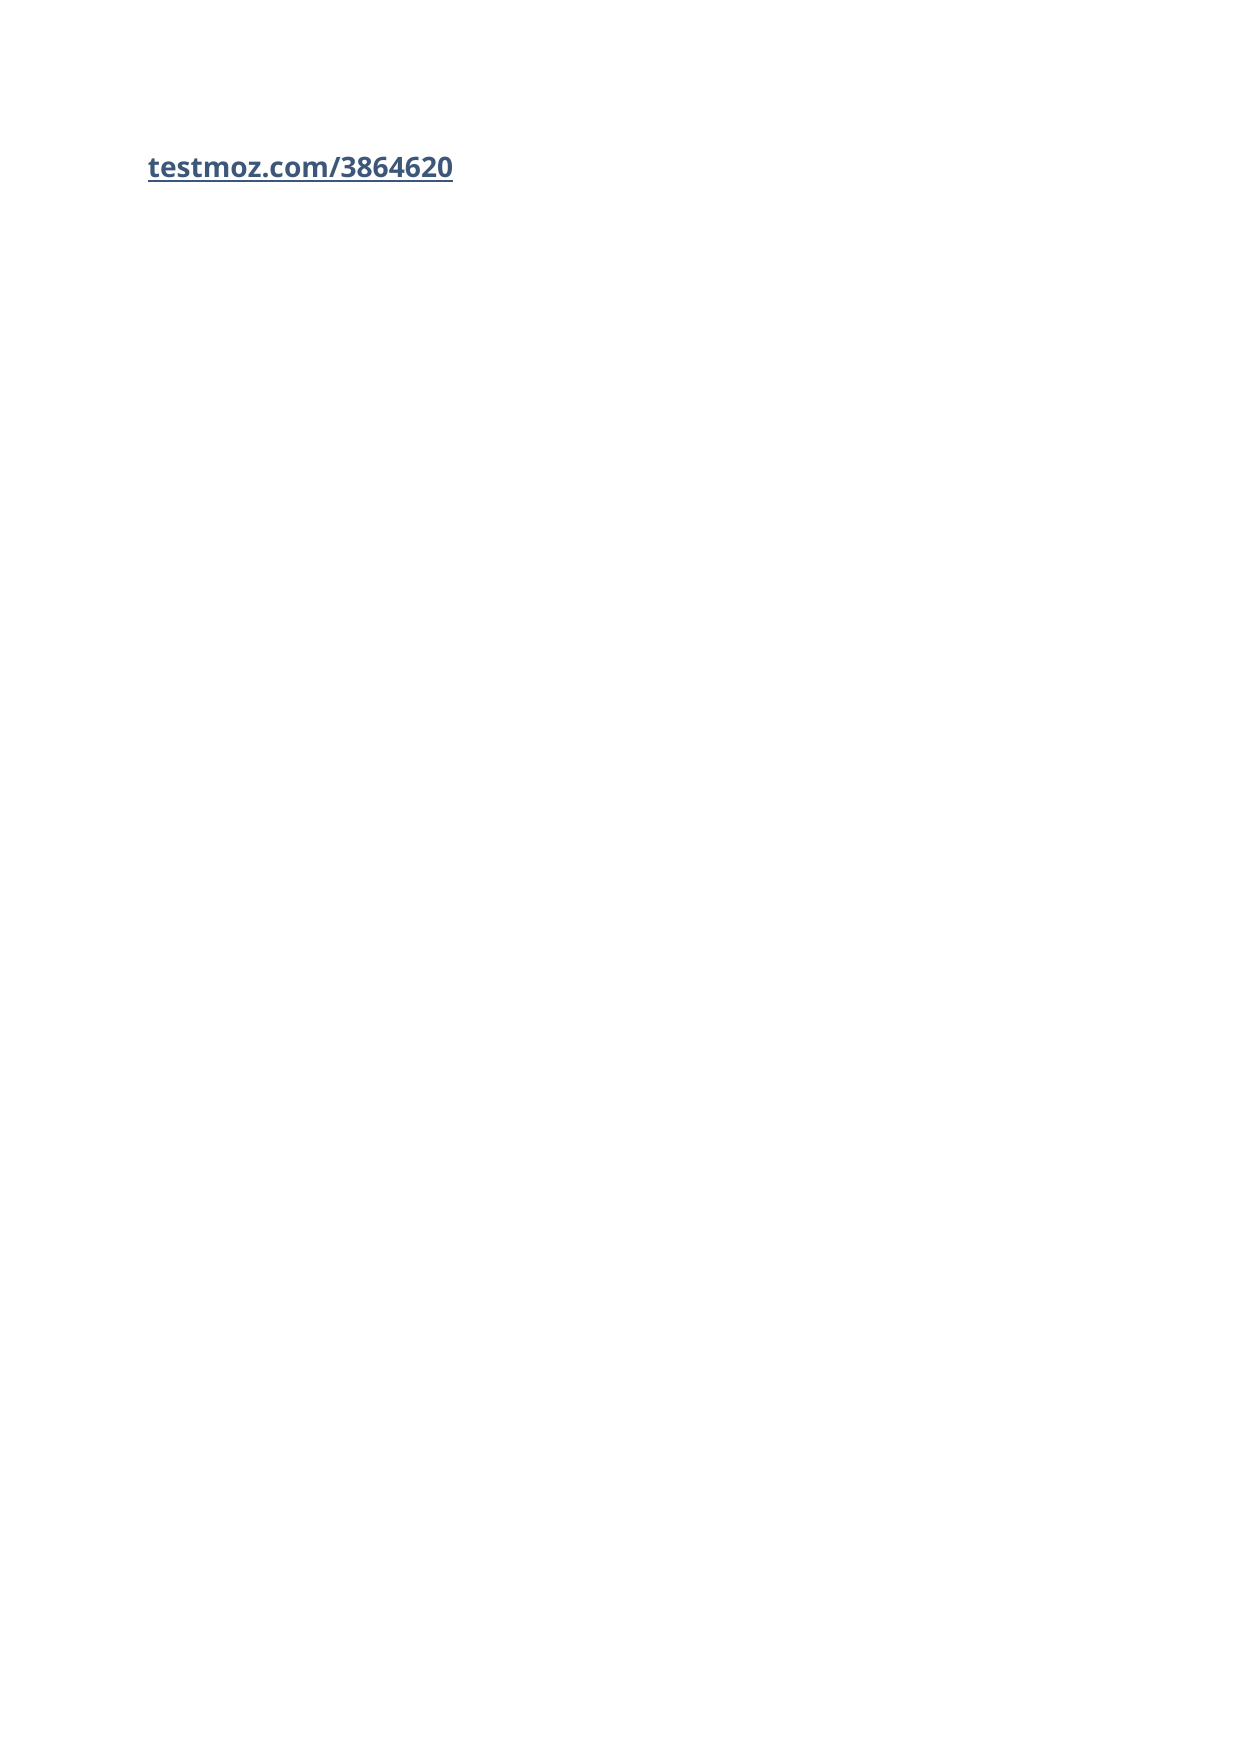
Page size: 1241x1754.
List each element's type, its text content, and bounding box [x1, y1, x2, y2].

text testmoz.com/3864620 [148, 148, 1093, 186]
